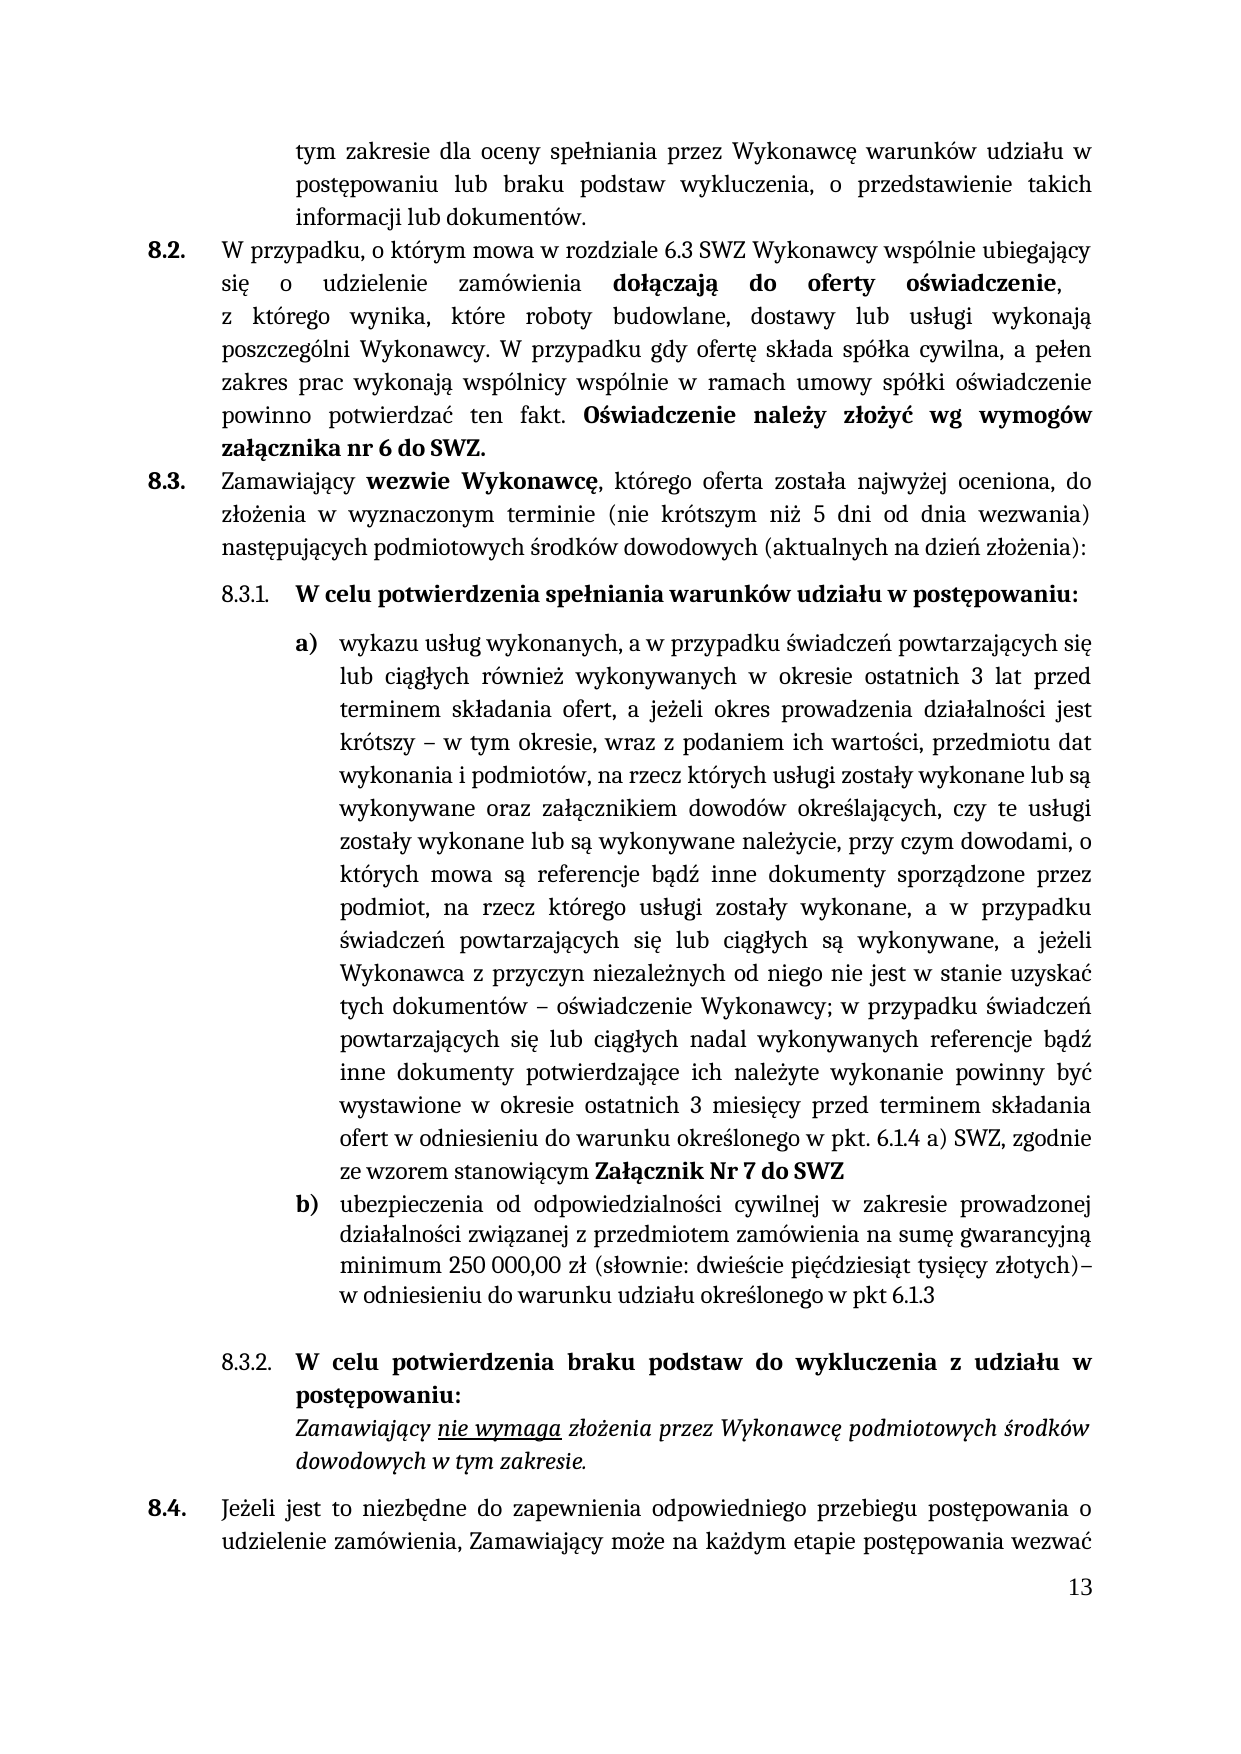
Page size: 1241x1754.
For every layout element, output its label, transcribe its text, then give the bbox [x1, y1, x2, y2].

list ubezpieczenia od odpowiedzialności cywilnej w zakresie prowadzonej działalności związanej z przedmiotem zamówienia na sumę gwarancyjną minimum 250 000,00 zł (słownie: dwieście pięćdziesiąt tysięcy złotych)– w odniesieniu do warunku udziału określonego w pkt 6.1.3 [295, 1190, 1093, 1309]
list W przypadku, o którym mowa w rozdziale 6.3 SWZ Wykonawcy wspólnie ubiegający się o udzielenie zamówienia dołączają do oferty oświadczenie, z którego wynika, które roboty budowlane, dostawy lub usługi wykonają poszczególni Wykonawcy. W przypadku gdy ofertę składa spółka cywilna, a pełen zakres prac wykonają wspólnicy wspólnie w ramach umowy spółki oświadczenie powinno potwierdzać ten fakt. Oświadczenie należy złożyć wg wymogów załącznika nr 6 do SWZ. [148, 236, 1093, 463]
list wykazu usług wykonanych, a w przypadku świadczeń powtarzających się lub ciągłych również wykonywanych w okresie ostatnich 3 lat przed terminem składania ofert, a jeżeli okres prowadzenia działalności jest krótszy – w tym okresie, wraz z podaniem ich wartości, przedmiotu dat wykonania i podmiotów, na rzecz których usługi zostały wykonane lub są wykonywane oraz załącznikiem dowodów określających, czy te usługi zostały wykonane lub są wykonywane należycie, przy czym dowodami, o których mowa są referencje bądź inne dokumenty sporządzone przez podmiot, na rzecz którego usługi zostały wykonane, a w przypadku świadczeń powtarzających się lub ciągłych są wykonywane, a jeżeli Wykonawca z przyczyn niezależnych od niego nie jest w stanie uzyskać tych dokumentów – oświadczenie Wykonawcy; w przypadku świadczeń powtarzających się lub ciągłych nadal wykonywanych referencje bądź inne dokumenty potwierdzające ich należyte wykonanie powinny być wystawione w okresie ostatnich 3 miesięcy przed terminem składania ofert w odniesieniu do warunku określonego w pkt. 6.1.4 a) SWZ, zgodnie ze wzorem stanowiącym Załącznik Nr 7 do SWZ [295, 629, 1093, 1186]
list Zamawiający wezwie Wykonawcę, którego oferta została najwyżej oceniona, do złożenia w wyznaczonym terminie (nie krótszym niż 5 dni od dnia wezwania) następujących podmiotowych środków dowodowych (aktualnych na dzień złożenia): [148, 467, 1093, 562]
list Zamawiający nie wymaga złożenia przez Wykonawcę podmiotowych środków dowodowych w tym zakresie. [295, 1414, 1093, 1476]
list W celu potwierdzenia spełniania warunków udziału w postępowaniu: [221, 580, 1093, 609]
list W celu potwierdzenia braku podstaw do wykluczenia z udziału w postępowaniu: [221, 1348, 1093, 1410]
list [221, 137, 1093, 232]
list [148, 1494, 1093, 1556]
